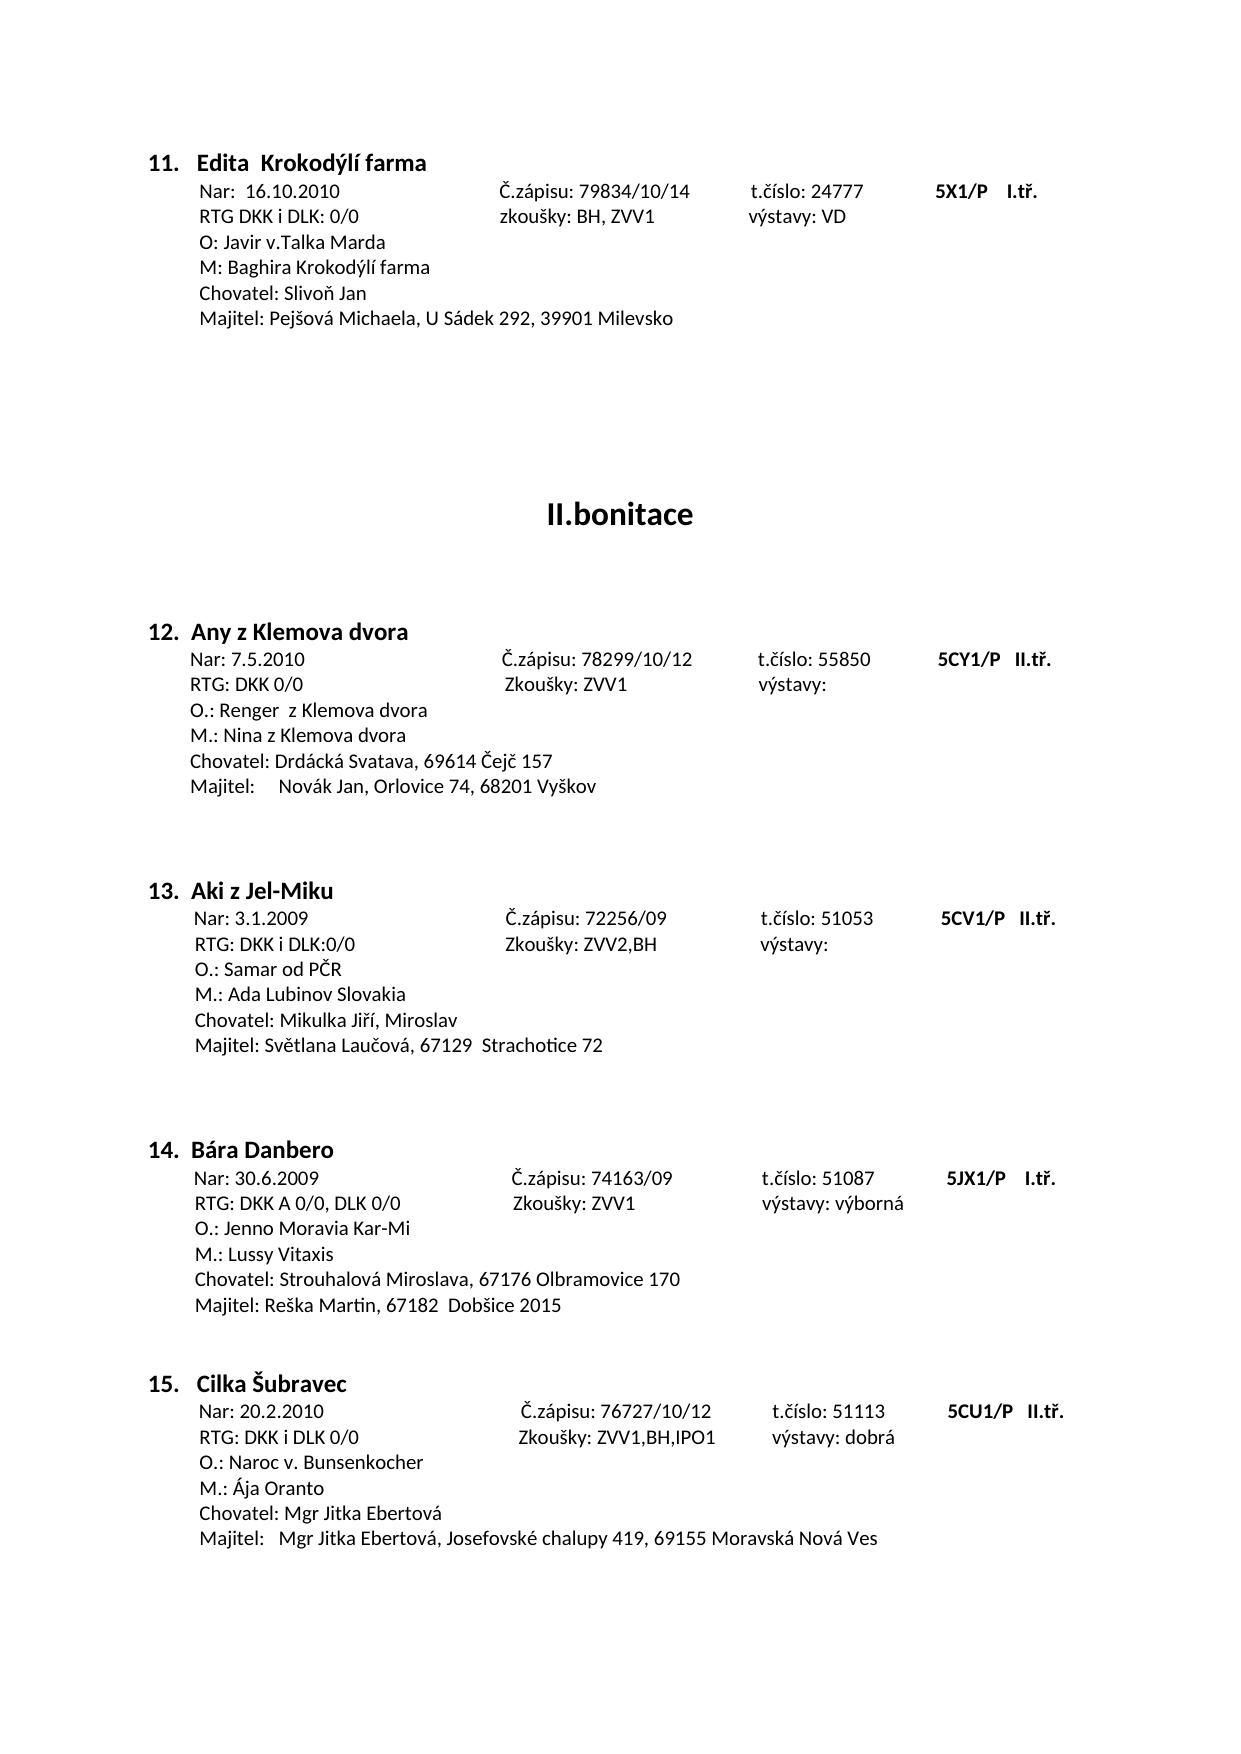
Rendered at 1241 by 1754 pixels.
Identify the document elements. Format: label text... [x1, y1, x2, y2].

text 12. Any z Klemova dvora [148, 616, 1093, 646]
text RTG: DKK A 0/0, DLK 0/0 Zkoušky: ZVV1 výstavy: výborná [148, 1190, 1093, 1216]
text Majitel: Světlana Laučová, 67129 Strachotice 72 [148, 1032, 1093, 1058]
text M.: Lussy Vitaxis [148, 1241, 1093, 1266]
text Chovatel: Mikulka Jiří, Miroslav [148, 1007, 1093, 1032]
text Chovatel: Strouhalová Miroslava, 67176 Olbramovice 170 [148, 1266, 1093, 1292]
text Nar: 30.6.2009 Č.zápisu: 74163/09 t.číslo: 51087 5JX1/P I.tř. [148, 1165, 1093, 1190]
text 15. Cilka Šubravec [148, 1368, 1093, 1398]
text 14. Bára Danbero [148, 1134, 1093, 1165]
text Chovatel: Drdácká Svatava, 69614 Čejč 157 [148, 748, 1093, 773]
text M.: Nina z Klemova dvora [148, 722, 1093, 748]
text 13. Aki z Jel-Miku [148, 875, 1093, 905]
text Chovatel: Slivoň Jan [148, 280, 1093, 305]
text O: Javir v.Talka Marda [148, 229, 1093, 254]
text Nar: 20.2.2010 Č.zápisu: 76727/10/12 t.číslo: 51113 5CU1/P II.tř. [148, 1398, 1093, 1424]
text RTG: DKK i DLK:0/0 Zkoušky: ZVV2,BH výstavy: [148, 931, 1093, 956]
text O.: Jenno Moravia Kar-Mi [148, 1216, 1093, 1241]
text Nar: 7.5.2010 Č.zápisu: 78299/10/12 t.číslo: 55850 5CY1/P II.tř. [148, 646, 1093, 672]
text Majitel: Novák Jan, Orlovice 74, 68201 Vyškov [148, 773, 1093, 799]
text RTG DKK i DLK: 0/0 zkoušky: BH, ZVV1 výstavy: VD [148, 203, 1093, 229]
text Majitel: Reška Martin, 67182 Dobšice 2015 [148, 1292, 1093, 1317]
text II.bonitace [148, 493, 1093, 534]
text O.: Samar od PČR [148, 956, 1093, 982]
text Majitel: Pejšová Michaela, U Sádek 292, 39901 Milevsko [148, 305, 1093, 331]
text Majitel: Mgr Jitka Ebertová, Josefovské chalupy 419, 69155 Moravská Nová Ves [148, 1526, 1093, 1551]
text Nar: 3.1.2009 Č.zápisu: 72256/09 t.číslo: 51053 5CV1/P II.tř. [148, 905, 1093, 931]
text Chovatel: Mgr Jitka Ebertová [148, 1500, 1093, 1526]
text O.: Renger z Klemova dvora [148, 697, 1093, 722]
text M: Baghira Krokodýlí farma [148, 254, 1093, 280]
text RTG: DKK 0/0 Zkoušky: ZVV1 výstavy: [148, 672, 1093, 697]
text O.: Naroc v. Bunsenkocher [148, 1449, 1093, 1475]
text Nar: 16.10.2010 Č.zápisu: 79834/10/14 t.číslo: 24777 5X1/P I.tř. [148, 178, 1093, 203]
text 11. Edita Krokodýlí farma [148, 148, 1093, 178]
text M.: Ada Lubinov Slovakia [148, 982, 1093, 1007]
text M.: Ája Oranto [148, 1475, 1093, 1500]
text RTG: DKK i DLK 0/0 Zkoušky: ZVV1,BH,IPO1 výstavy: dobrá [148, 1424, 1093, 1449]
